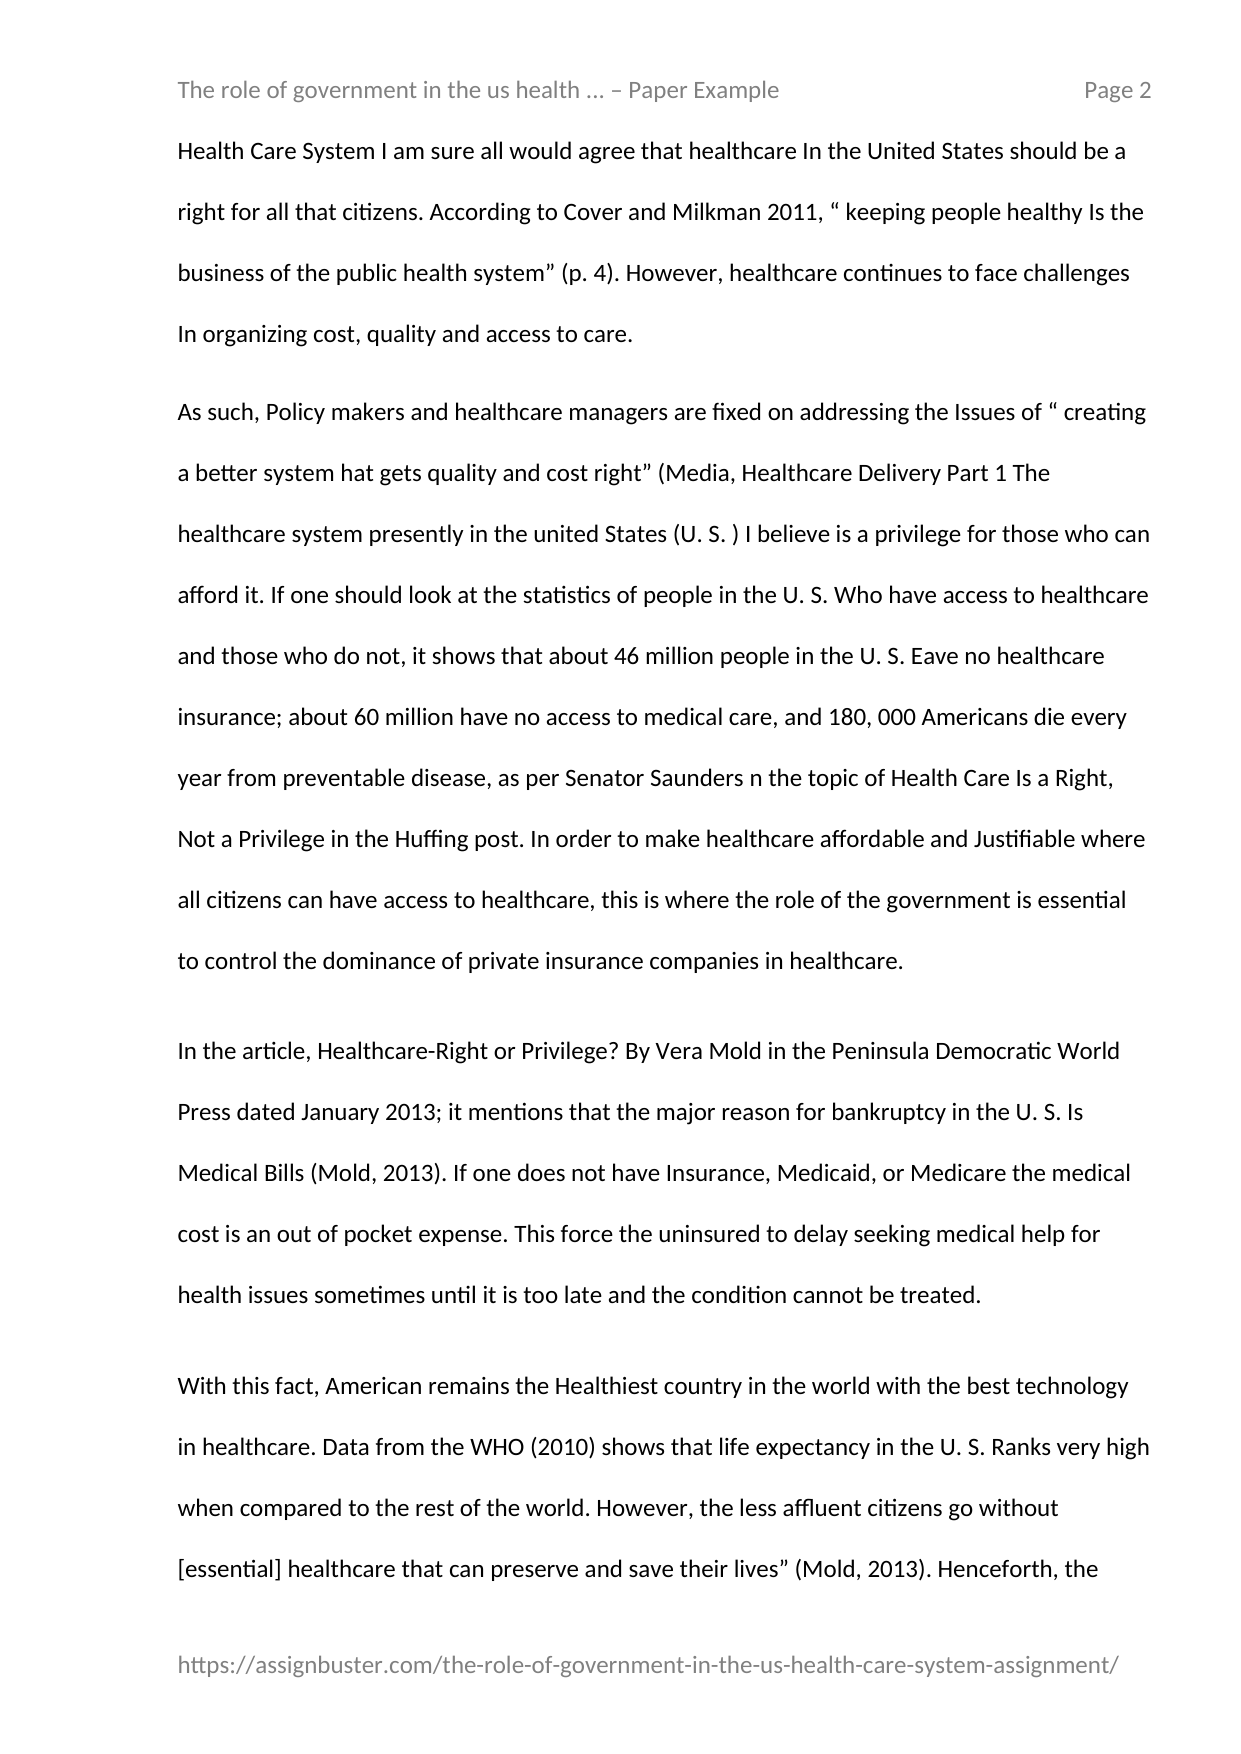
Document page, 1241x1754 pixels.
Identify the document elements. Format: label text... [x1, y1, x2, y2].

text Health Care System I am sure all would agree that healthcare In the United States should be a right for all that citizens. According to Cover and Milkman 2011, “ keeping people healthy Is the business of the public health system” (p. 4). However, healthcare continues to face challenges In organizing cost, quality and access to care. [177, 135, 1152, 348]
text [177, 1370, 1152, 1584]
text As such, Policy makers and healthcare managers are fixed on addressing the Issues of “ creating a better system hat gets quality and cost right” (Media, Healthcare Delivery Part 1 The healthcare system presently in the united States (U. S. ) I believe is a privilege for those who can afford it. If one should look at the statistics of people in the U. S. Who have access to healthcare and those who do not, it shows that about 46 million people in the U. S. Eave no healthcare insurance; about 60 million have no access to medical care, and 180, 000 Americans die every year from preventable disease, as per Senator Saunders n the topic of Health Care Is a Right, Not a Privilege in the Huffing post. In order to make healthcare affordable and Justifiable where all citizens can have access to healthcare, this is where the role of the government is essential to control the dominance of private insurance companies in healthcare. [177, 396, 1152, 976]
text In the article, Healthcare-Right or Privilege? By Vera Mold in the Peninsula Democratic World Press dated January 2013; it mentions that the major reason for bankruptcy in the U. S. Is Medical Bills (Mold, 2013). If one does not have Insurance, Medicaid, or Medicare the medical cost is an out of pocket expense. This force the uninsured to delay seeking medical help for health issues sometimes until it is too late and the condition cannot be treated. [177, 1036, 1152, 1310]
